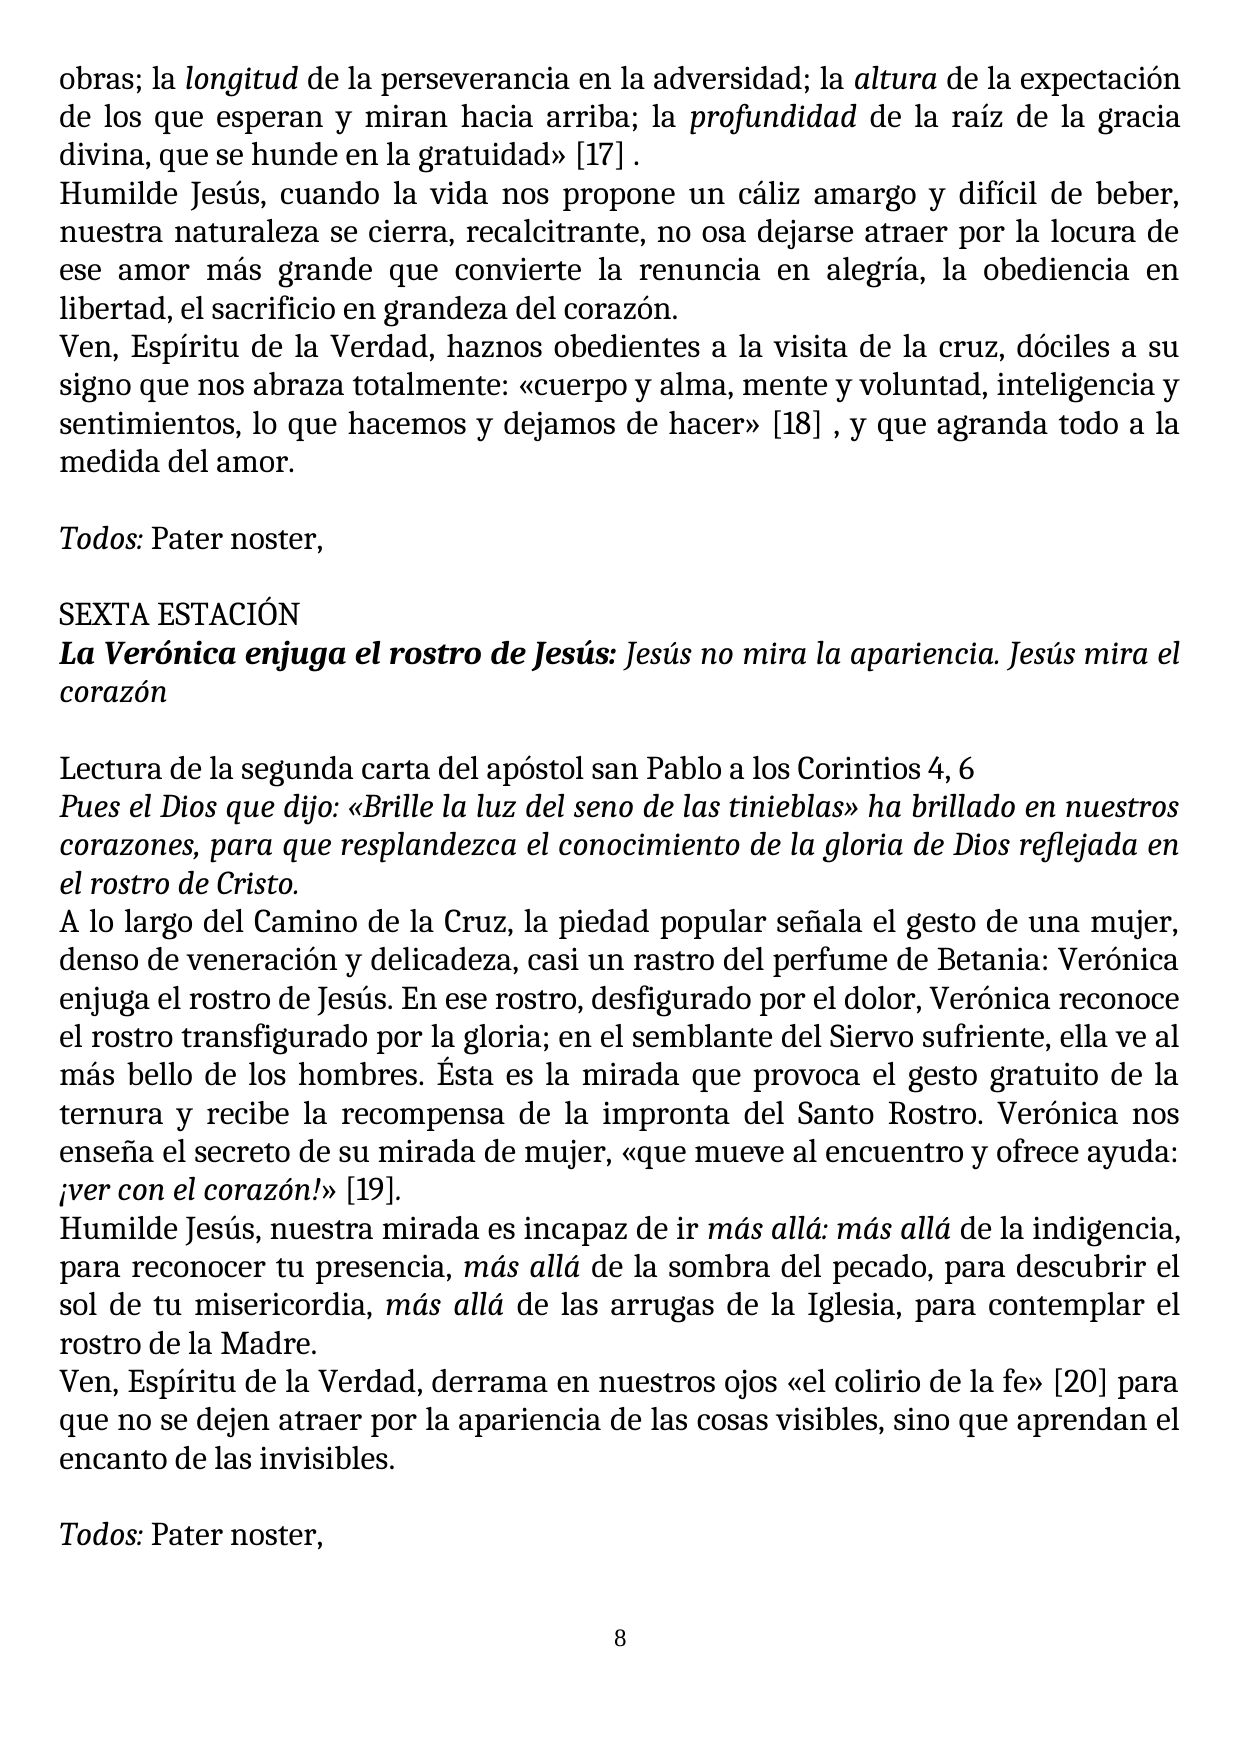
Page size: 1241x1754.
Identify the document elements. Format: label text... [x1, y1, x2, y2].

text SEXTA ESTACIÓN [59, 596, 1181, 634]
text Todos: Pater noster, [59, 519, 1181, 557]
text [59, 59, 1181, 174]
text Lectura de la segunda carta del apóstol san Pablo a los Corintios 4, 6 [59, 749, 1181, 787]
text Pues el Dios que dijo: «Brille la luz del seno de las tinieblas» ha brillado en nuestros corazones, para que resplandezca el conocimiento de la gloria de Dios reflejada en el rostro de Cristo. [59, 787, 1181, 902]
text La Verónica enjuga el rostro de Jesús: Jesús no mira la apariencia. Jesús mira el corazón [59, 634, 1181, 711]
text A lo largo del Camino de la Cruz, la piedad popular señala el gesto de una mujer, denso de veneración y delicadeza, casi un rastro del perfume de Betania: Verónica enjuga el rostro de Jesús. En ese rostro, desfigurado por el dolor, Verónica reconoce el rostro transfigurado por la gloria; en el semblante del Siervo sufriente, ella ve al más bello de los hombres. Ésta es la mirada que provoca el gesto gratuito de la ternura y recibe la recompensa de la impronta del Santo Rostro. Verónica nos enseña el secreto de su mirada de mujer, «que mueve al encuentro y ofrece ayuda: ¡ver con el corazón!» [19]. [59, 902, 1181, 1209]
text Humilde Jesús, cuando la vida nos propone un cáliz amargo y difícil de beber, nuestra naturaleza se cierra, recalcitrante, no osa dejarse atraer por la locura de ese amor más grande que convierte la renuncia en alegría, la obediencia en libertad, el sacrificio en grandeza del corazón. [59, 174, 1181, 327]
text Humilde Jesús, nuestra mirada es incapaz de ir más allá: más allá de la indigencia, para reconocer tu presencia, más allá de la sombra del pecado, para descubrir el sol de tu misericordia, más allá de las arrugas de la Iglesia, para contemplar el rostro de la Madre. [59, 1209, 1181, 1362]
text Ven, Espíritu de la Verdad, derrama en nuestros ojos «el colirio de la fe» [20] para que no se dejen atraer por la apariencia de las cosas visibles, sino que aprendan el encanto de las invisibles. [59, 1362, 1181, 1477]
text Ven, Espíritu de la Verdad, haznos obedientes a la visita de la cruz, dóciles a su signo que nos abraza totalmente: «cuerpo y alma, mente y voluntad, inteligencia y sentimientos, lo que hacemos y dejamos de hacer» [18] , y que agranda todo a la medida del amor. [59, 327, 1181, 481]
text Todos: Pater noster, [59, 1516, 1181, 1554]
